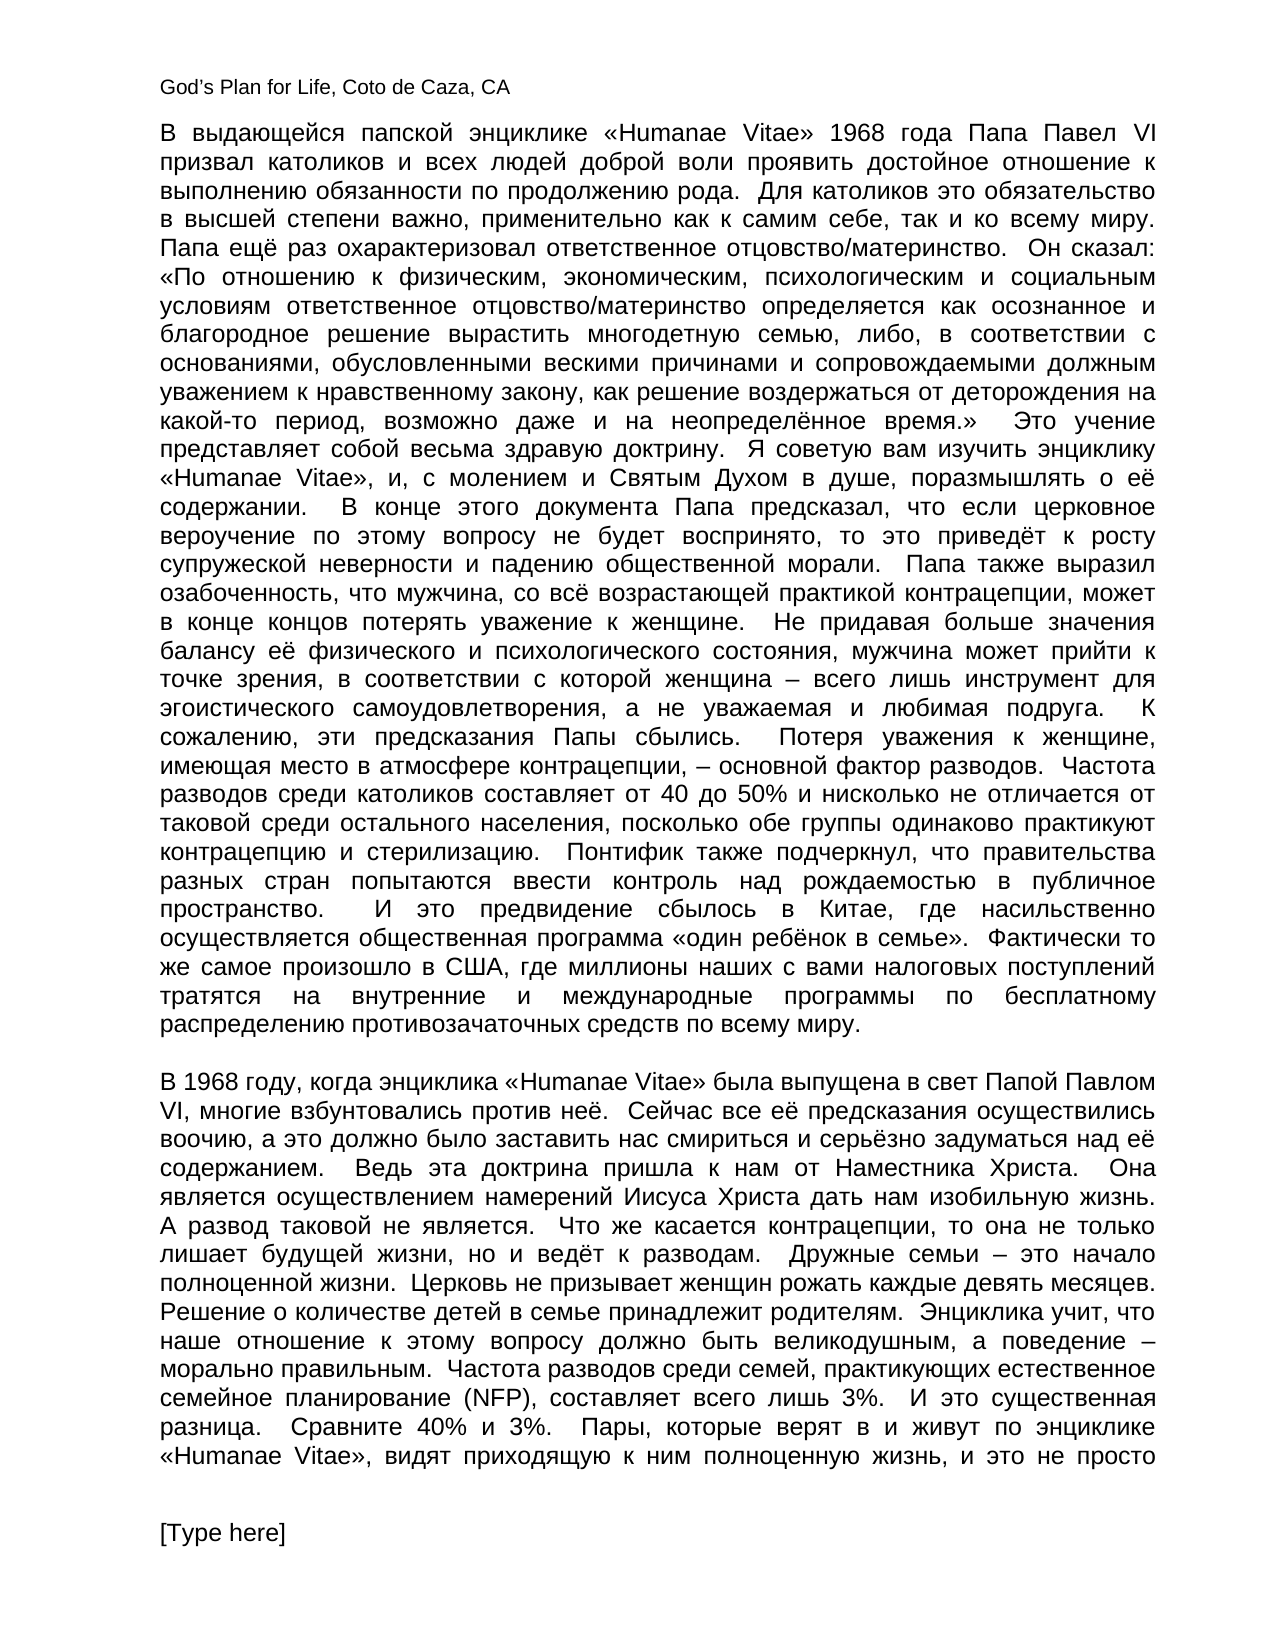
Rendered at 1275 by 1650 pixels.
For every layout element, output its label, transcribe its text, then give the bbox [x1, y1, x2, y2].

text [159, 1067, 1157, 1469]
text В выдающейся папской энциклике «Humanae Vitae» 1968 года Папа Павел VI призвал католиков и всех людей доброй воли проявить достойное отношение к выполнению обязанности по продолжению рода. Для католиков это обязательство в высшей степени важно, применительно как к самим себе, так и ко всему миру. Папа ещё раз охарактеризовал ответственное отцовство/материнство. Он сказал: «По отношению к физическим, экономическим, психологическим и социальным условиям ответственное отцовство/материнство определяется как осознанное и благородное решение вырастить многодетную семью, либо, в соответствии с основаниями, обусловленными вескими причинами и сопровождаемыми должным уважением к нравственному закону, как решение воздержаться от деторождения на какой-то период, возможно даже и на неопределённое время.» Это учение представляет собой весьма здравую доктрину. Я советую вам изучить энциклику «Humanae Vitae», и, с молением и Святым Духом в душе, поразмышлять о её содержании. В конце этого документа Папа предсказал, что если церковное вероучение по этому вопросу не будет воспринято, то это приведёт к росту супружеской неверности и падению общественной морали. Папа также выразил озабоченность, что мужчина, со всё возрастающей практикой контрацепции, может в конце концов потерять уважение к женщине. Не придавая больше значения балансу её физического и психологического состояния, мужчина может прийти к точке зрения, в соответствии с которой женщина – всего лишь инструмент для эгоистического самоудовлетворения, а не уважаемая и любимая подруга. К сожалению, эти предсказания Папы сбылись. Потеря уважения к женщине, имеющая место в атмосфере контрацепции, – основной фактор разводов. Частота разводов среди католиков составляет от 40 до 50% и нисколько не отличается от таковой среди остального населения, посколько обе группы одинаково практикуют контрацепцию и стерилизацию. Понтифик также подчеркнул, что правительства разных стран попытаются ввести контроль над рождаемостью в публичное пространство. И это предвидение сбылось в Китае, где насильственно осуществляется общественная программа «один ребёнок в семье». Фактически то же самое произошло в США, где миллионы наших с вами налоговых поступлений тратятся на внутренние и международные программы по бесплатному распределению противозачаточных средств по всему миру. [159, 118, 1157, 1038]
